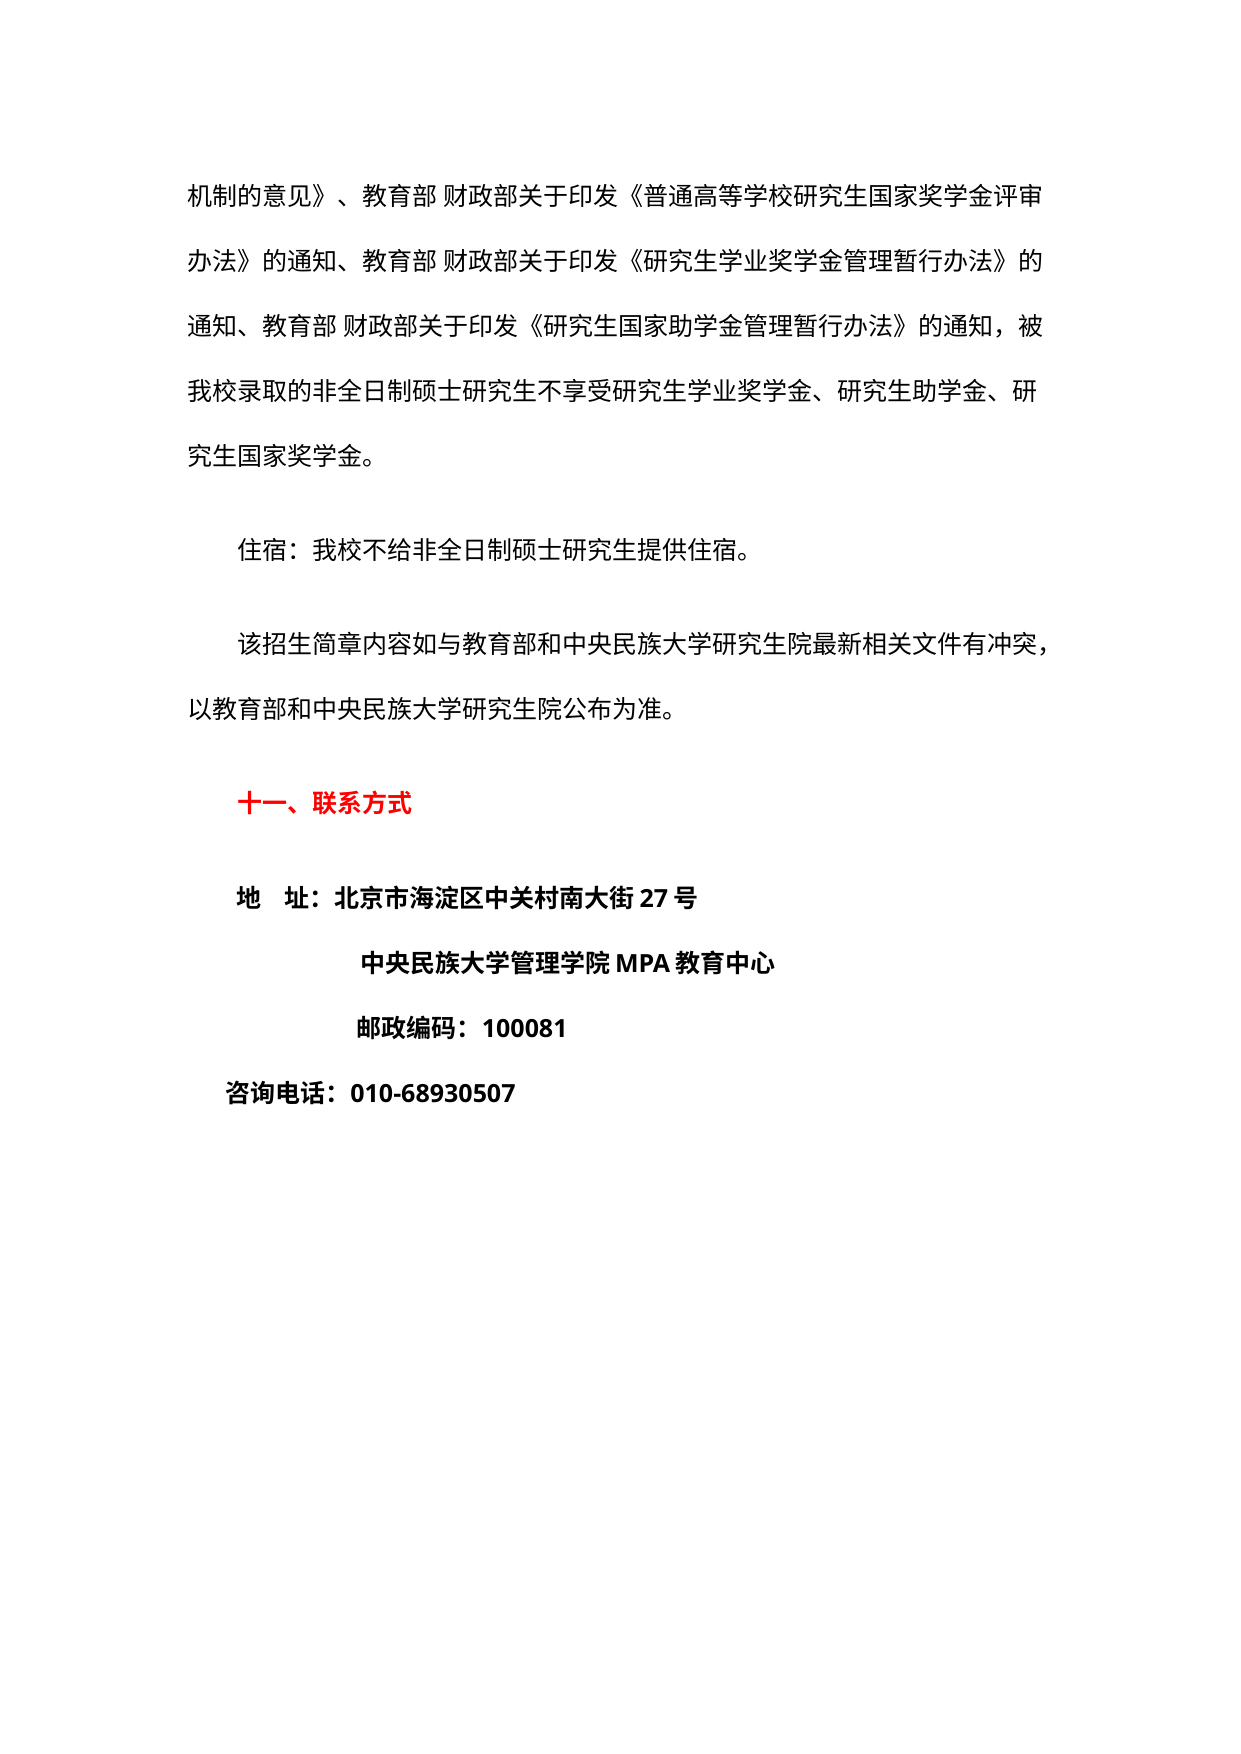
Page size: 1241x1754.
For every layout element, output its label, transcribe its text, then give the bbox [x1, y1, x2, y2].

text 邮政编码：100081 [187, 994, 1053, 1059]
text 该招生简章内容如与教育部和中央民族大学研究生院最新相关文件有冲突，以教育部和中央民族大学研究生院公布为准。 [187, 610, 1053, 740]
text 咨询电话：010-68930507 [187, 1059, 1053, 1124]
text 地 址：北京市海淀区中关村南大街27号 [187, 864, 1053, 929]
text 十一、联系方式 [187, 769, 1053, 834]
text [187, 162, 1053, 487]
text 住宿：我校不给非全日制硕士研究生提供住宿。 [187, 516, 1053, 581]
text 中央民族大学管理学院MPA教育中心 [187, 929, 1053, 994]
